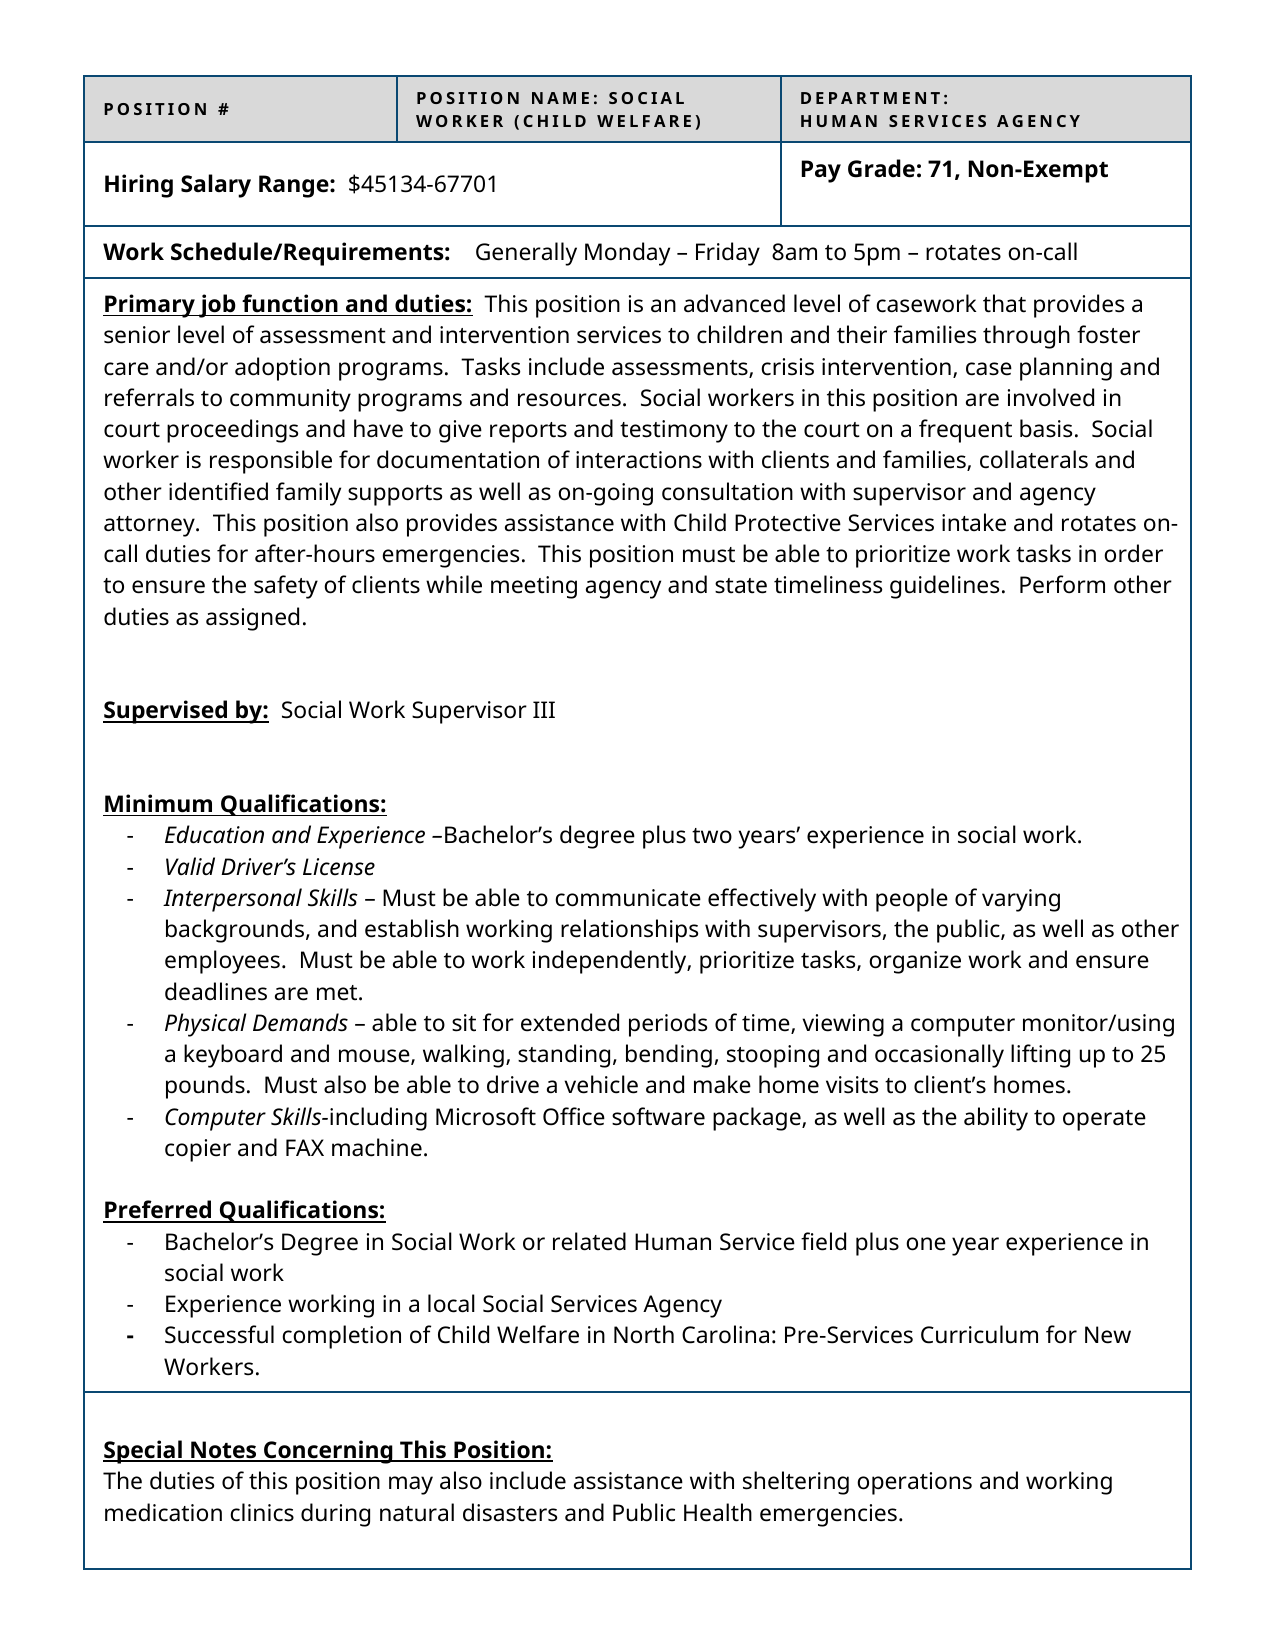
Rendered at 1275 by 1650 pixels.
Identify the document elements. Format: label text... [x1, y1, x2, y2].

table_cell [85, 1393, 1190, 1568]
table_cell Pay Grade: 71, Non-Exempt [782, 143, 1190, 224]
table_header Position NAmE: Social WOrker (Child Welfare) [398, 77, 780, 141]
table_header Position # [85, 77, 396, 141]
table_cell Work Schedule/Requirements: Generally Monday – Friday 8am to 5pm – rotates on-call [85, 227, 1190, 277]
table_cell Primary job function and duties: This position is an advanced level of casework that provides a senior level of assessment and intervention services to children and their families through foster care and/or adoption programs. Tasks include assessments, crisis intervention, case planning and referrals to community programs and resources. Social workers in this position are involved in court proceedings and have to give reports and testimony to the court on a frequent basis. Social worker is responsible for documentation of interactions with clients and families, collaterals and other identified family supports as well as on-going consultation with supervisor and agency attorney. This position also provides assistance with Child Protective Services intake and rotates on-call duties for after-hours emergencies. This position must be able to prioritize work tasks in order to ensure the safety of clients while meeting agency and state timeliness guidelines. Perform other duties as assigned. Supervised by: Social Work Supervisor III Minimum Qualifications: Education and Experience –Bachelor’s degree plus two years’ experience in social work. Valid Driver’s License Interpersonal Skills – Must be able to communicate effectively with people of varying backgrounds, and establish working relationships with supervisors, the public, as well as other employees. Must be able to work independently, prioritize tasks, organize work and ensure deadlines are met. Physical Demands – able to sit for extended periods of time, viewing a computer monitor/using a keyboard and mouse, walking, standing, bending, stooping and occasionally lifting up to 25 pounds. Must also be able to drive a vehicle and make home visits to client’s homes. Computer Skills-including Microsoft Office software package, as well as the ability to operate copier and FAX machine. Preferred Qualifications: Bachelor’s Degree in Social Work or related Human Service field plus one year experience in social work Experience working in a local Social Services Agency Successful completion of Child Welfare in North Carolina: Pre-Services Curriculum for New Workers. [85, 279, 1190, 1391]
table_cell Hiring Salary Range: $45134-67701 [85, 143, 780, 224]
table_header Department: Human Services Agency [782, 77, 1190, 141]
